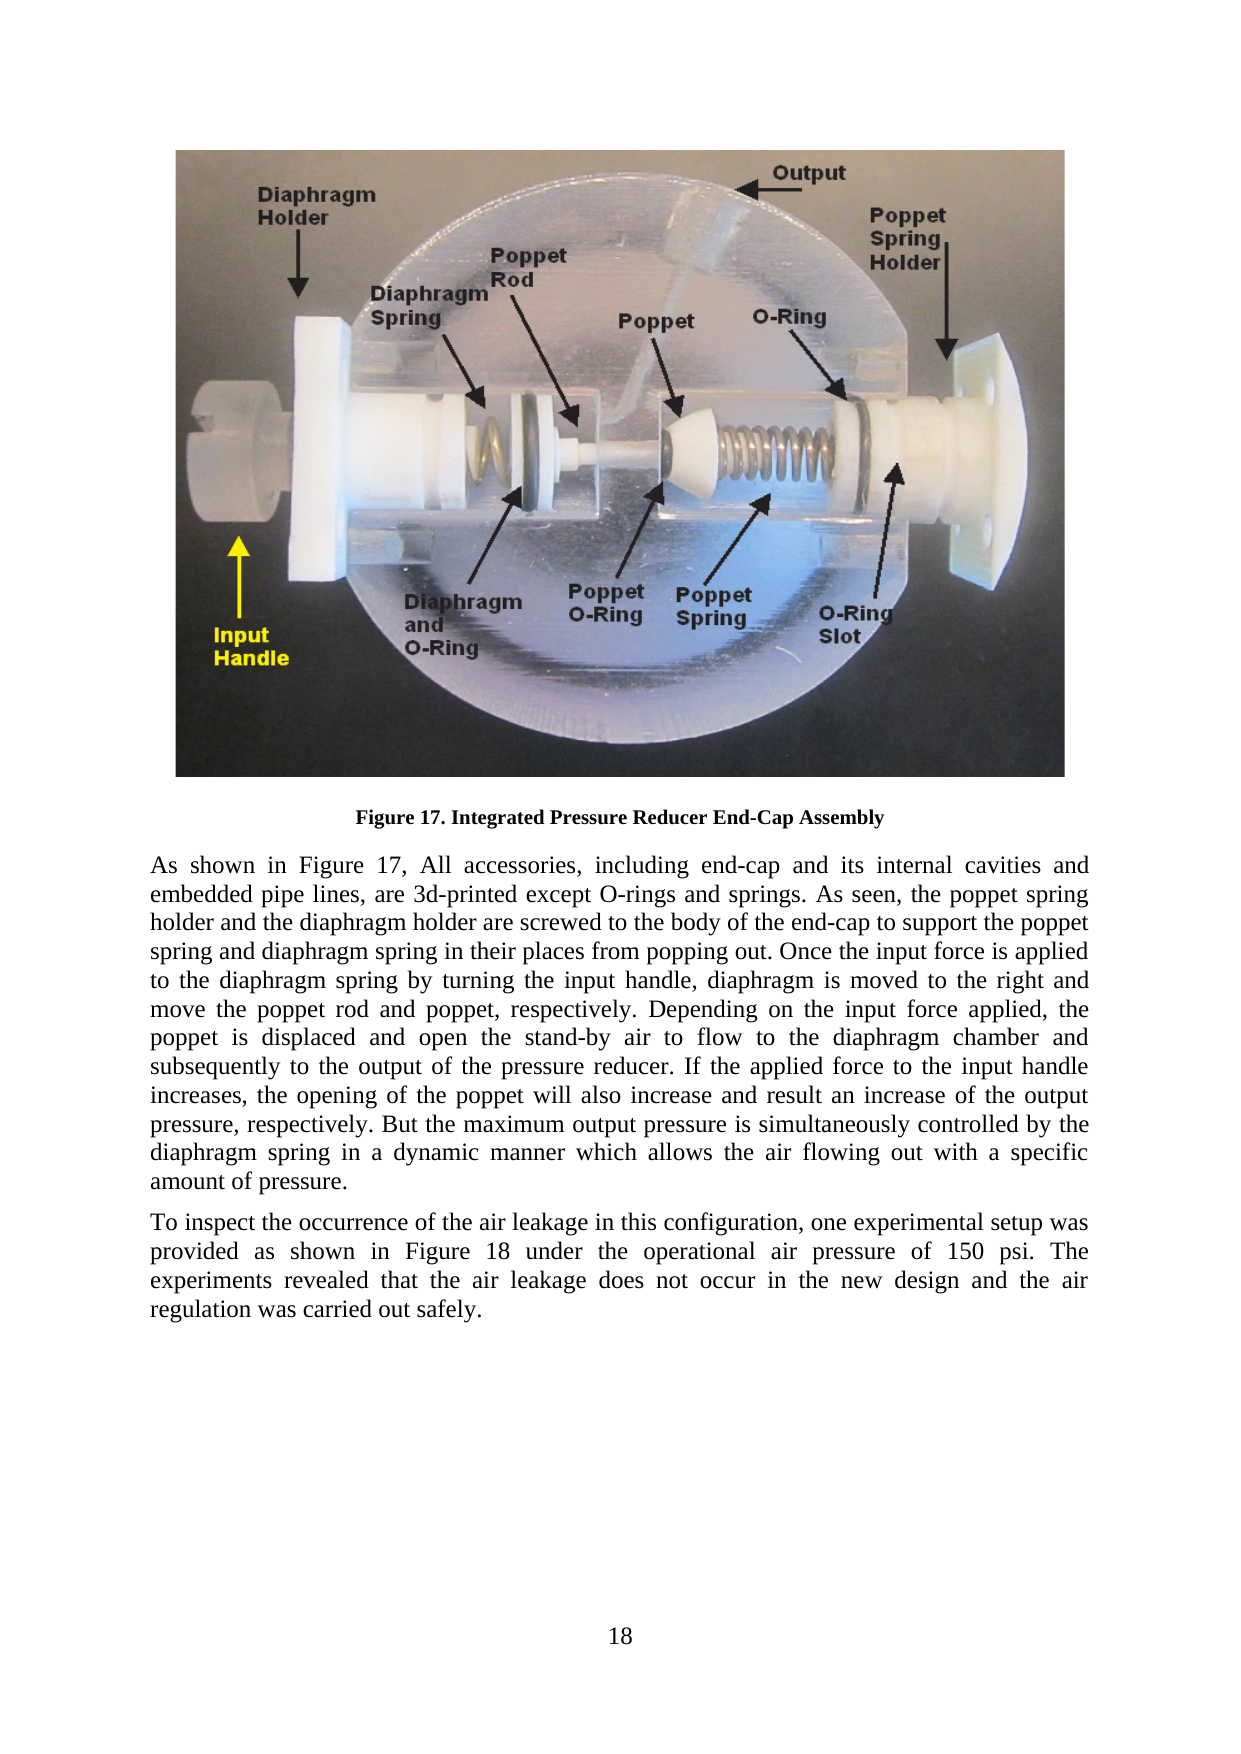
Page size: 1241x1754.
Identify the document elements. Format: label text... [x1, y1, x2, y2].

text Figure 17. Integrated Pressure Reducer End-Cap Assembly [150, 805, 1090, 829]
text As shown in Figure 17, All accessories, including end-cap and its internal cavities and embedded pipe lines, are 3d-printed except O-rings and springs. As seen, the poppet spring holder and the diaphragm holder are screwed to the body of the end-cap to support the poppet spring and diaphragm spring in their places from popping out. Once the input force is applied to the diaphragm spring by turning the input handle, diaphragm is moved to the right and move the poppet rod and poppet, respectively. Depending on the input force applied, the poppet is displaced and open the stand-by air to flow to the diaphragm chamber and subsequently to the output of the pressure reducer. If the applied force to the input handle increases, the opening of the poppet will also increase and result an increase of the output pressure, respectively. But the maximum output pressure is simultaneously controlled by the diaphragm spring in a dynamic manner which allows the air flowing out with a specific amount of pressure. [150, 850, 1090, 1195]
picture [175, 150, 1065, 777]
text To inspect the occurrence of the air leakage in this configuration, one experimental setup was provided as shown in Figure 18 under the operational air pressure of 150 psi. The experiments revealed that the air leakage does not occur in the new design and the air regulation was carried out safely. [150, 1207, 1090, 1322]
